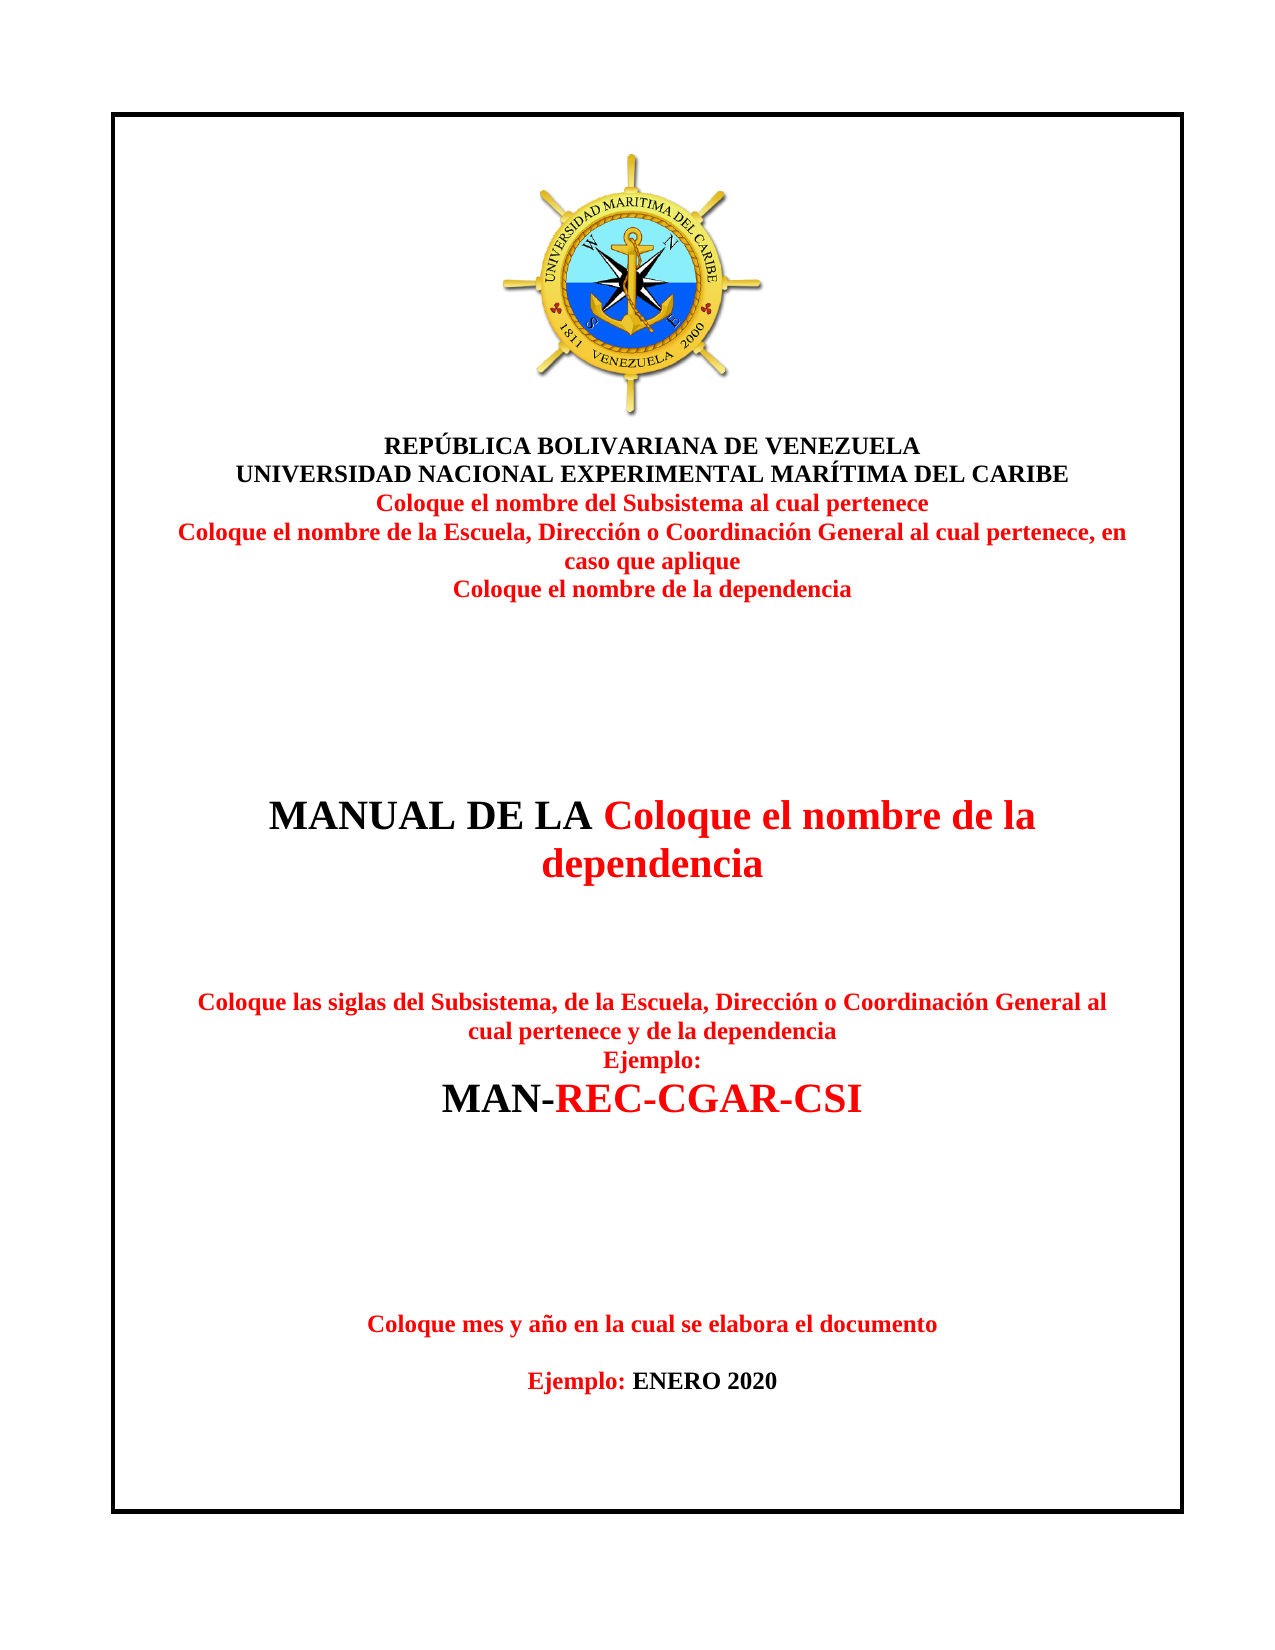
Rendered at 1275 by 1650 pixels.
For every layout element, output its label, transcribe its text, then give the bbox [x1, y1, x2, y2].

text Coloque el nombre de la Escuela, Dirección o Coordinación General al cual pertenece, en caso que aplique [177, 517, 1127, 574]
text UNIVERSIDAD NACIONAL EXPERIMENTAL MARÍTIMA DEL CARIBE [177, 459, 1127, 488]
text REPÚBLICA BOLIVARIANA DE VENEZUELA [177, 431, 1127, 459]
text Ejemplo: ENERO 2020 [177, 1366, 1127, 1395]
text Coloque el nombre del Subsistema al cual pertenece [177, 488, 1127, 517]
picture [495, 149, 771, 424]
text MAN-REC-CGAR-CSI [177, 1073, 1127, 1121]
text Coloque las siglas del Subsistema, de la Escuela, Dirección o Coordinación General al cual pertenece y de la dependencia [177, 987, 1127, 1045]
text Ejemplo: [177, 1045, 1127, 1073]
text Coloque el nombre de la dependencia [177, 574, 1127, 603]
text Coloque mes y año en la cual se elabora el documento [177, 1309, 1127, 1338]
text MANUAL DE LA Coloque el nombre de la dependencia [177, 791, 1127, 887]
